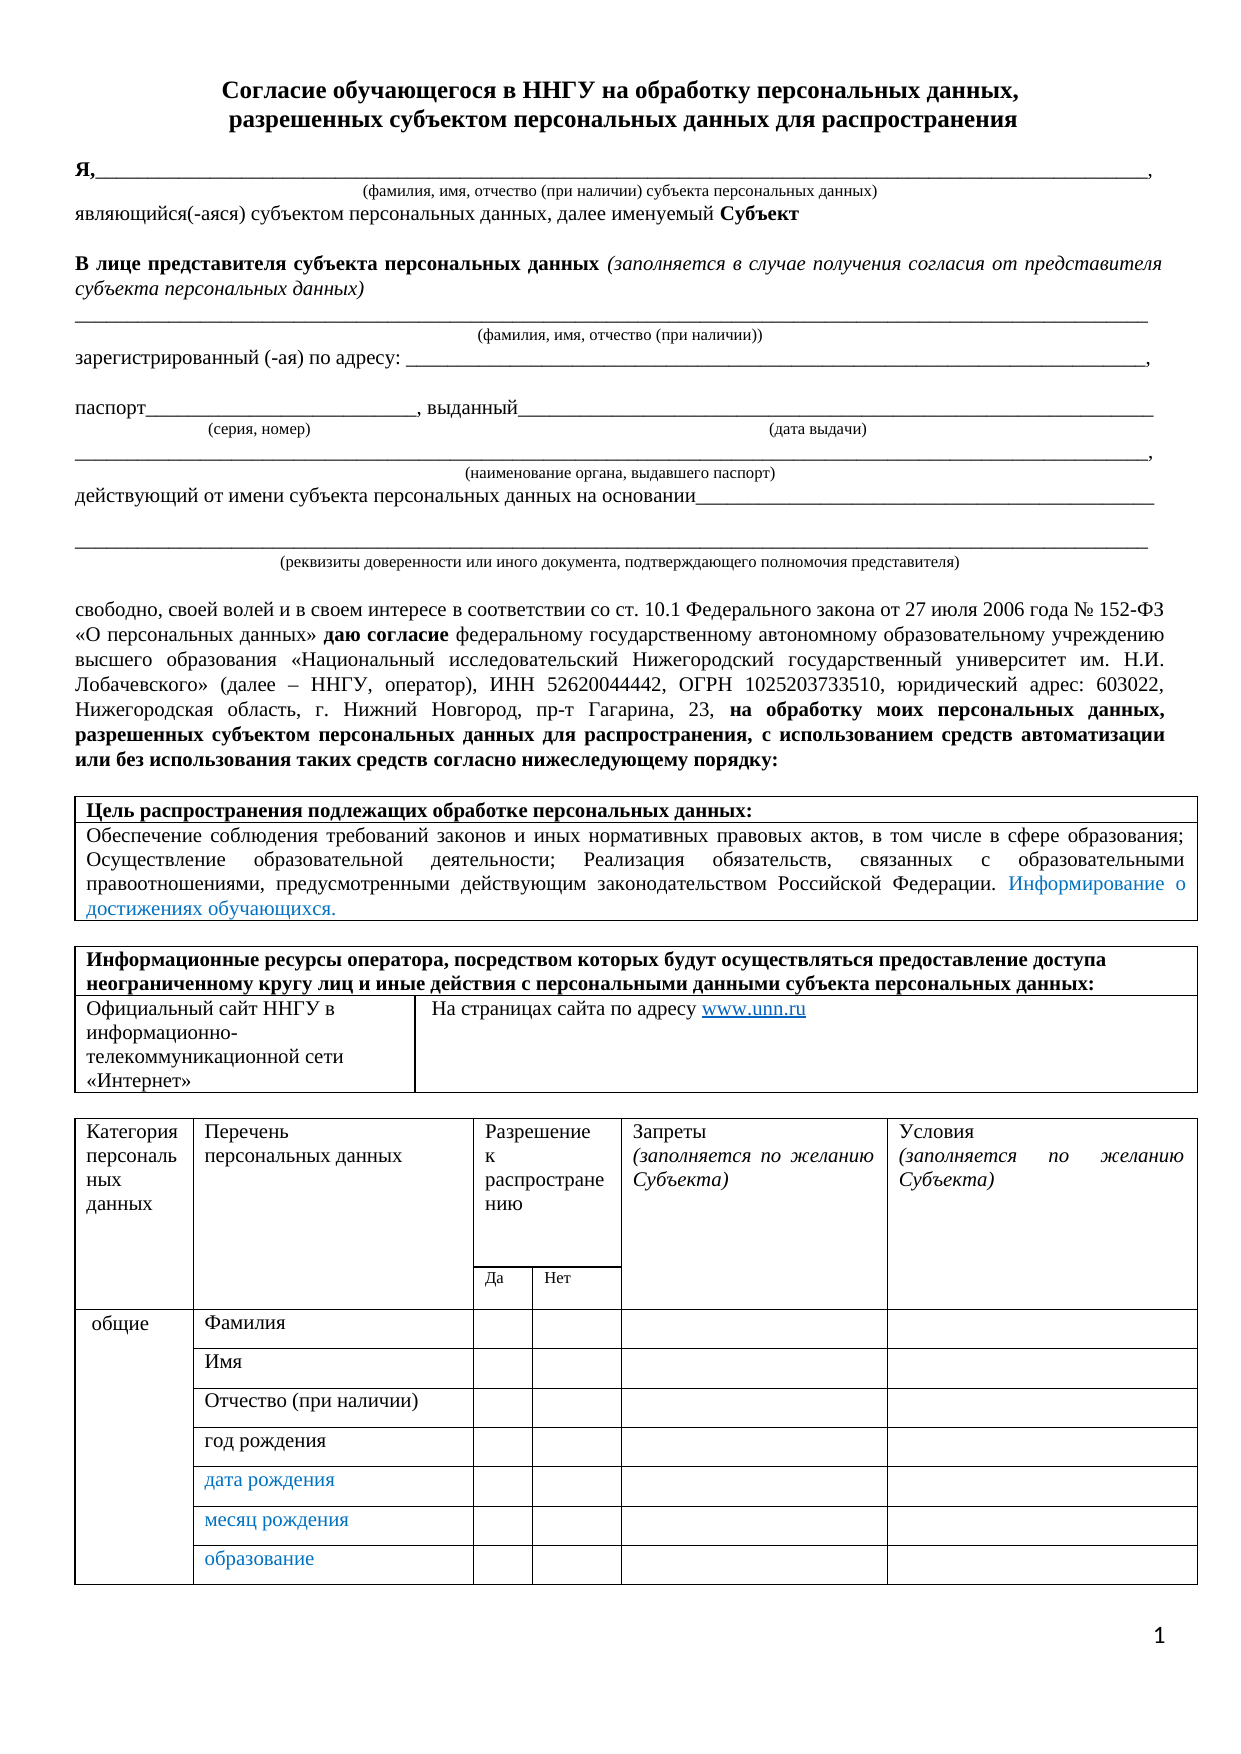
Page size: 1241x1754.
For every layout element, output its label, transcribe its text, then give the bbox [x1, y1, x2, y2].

table_cell [888, 1428, 1197, 1466]
table_cell [888, 1467, 1197, 1506]
text (реквизиты доверенности или иного документа, подтверждающего полномочия представителя) [75, 551, 1165, 571]
text (фамилия, имя, отчество (при наличии) субъекта персональных данных) [75, 181, 1165, 200]
table_header Разрешение к распространению [474, 1119, 621, 1266]
text зарегистрированный (-ая) по адресу: _______________________________________________________________________, [75, 344, 1165, 369]
text паспорт__________________________, выданный_____________________________________________________________ [75, 394, 1165, 419]
table_header Условия (заполняется по желанию Субъекта) [888, 1119, 1197, 1309]
text свободно, своей волей и в своем интересе в соответствии со ст. 10.1 Федерального закона от 27 июля 2006 года № 152-ФЗ «О персональных данных» даю согласие федеральному государственному автономному образовательному учреждению высшего образования «Национальный исследовательский Нижегородский государственный университет им. Н.И. Лобачевского» (далее – ННГУ, оператор), ИНН 52620044442, ОГРН 1025203733510, юридический адрес: 603022, Нижегородская область, г. Нижний Новгород, пр-т Гагарина, 23, на обработку моих персональных данных, разрешенных субъектом персональных данных для распространения, с использованием средств автоматизации или без использования таких средств согласно нижеследующему порядку: [75, 596, 1165, 771]
table_cell [888, 1310, 1197, 1348]
table_cell [474, 1310, 532, 1348]
table_cell Нет [533, 1268, 621, 1309]
table_cell [533, 1389, 621, 1427]
table_cell Обеспечение соблюдения требований законов и иных нормативных правовых актов, в том числе в сфере образования; Осуществление образовательной деятельности; Реализация обязательств, связанных с образовательными правоотношениями, предусмотренными действующим законодательством Российской Федерации. Информирование о достижениях обучающихся. [76, 823, 1197, 919]
text (фамилия, имя, отчество (при наличии)) [75, 325, 1165, 344]
table_cell [533, 1467, 621, 1506]
table_cell [622, 1467, 887, 1506]
table_cell образование [194, 1546, 473, 1584]
table_cell [474, 1546, 532, 1584]
text разрешенных субъектом персональных данных для распространения [75, 104, 1165, 132]
text _______________________________________________________________________________________________________, [75, 438, 1165, 463]
table_cell [622, 1428, 887, 1466]
table_cell [474, 1507, 532, 1545]
table_cell [533, 1310, 621, 1348]
table_cell [622, 1310, 887, 1348]
table_cell месяц рождения [194, 1507, 473, 1545]
table_cell [474, 1428, 532, 1466]
table_cell [888, 1349, 1197, 1387]
table_cell Фамилия [194, 1310, 473, 1348]
table_cell [888, 1546, 1197, 1584]
table_header Категория персональных данных [76, 1119, 193, 1309]
text являющийся(-аяся) субъектом персональных данных, далее именуемый Субъект [75, 200, 1165, 225]
table_cell [622, 1389, 887, 1427]
table_cell год рождения [194, 1428, 473, 1466]
table_cell Отчество (при наличии) [194, 1389, 473, 1427]
table_cell [622, 1507, 887, 1545]
table_cell Да [474, 1268, 532, 1309]
table_cell общие [76, 1310, 193, 1584]
table_cell [533, 1349, 621, 1387]
table_cell Имя [194, 1349, 473, 1387]
text (наименование органа, выдавшего паспорт) [75, 463, 1165, 482]
table_cell [888, 1507, 1197, 1545]
table_cell [533, 1507, 621, 1545]
text Я,_____________________________________________________________________________________________________, [75, 157, 1165, 181]
table_cell [622, 1349, 887, 1387]
table_cell [888, 1389, 1197, 1427]
table_cell [474, 1467, 532, 1506]
table_cell Официальный сайт ННГУ в информационно-телекоммуникационной сети «Интернет» [76, 996, 414, 1092]
table_cell На страницах сайта по адресу www.unn.ru [416, 996, 1197, 1092]
text _______________________________________________________________________________________________________ [75, 526, 1165, 551]
table_cell дата рождения [194, 1467, 473, 1506]
text В лице представителя субъекта персональных данных (заполняется в случае получения согласия от представителя субъекта персональных данных) [75, 250, 1165, 300]
table_header Перечень персональных данных [194, 1119, 473, 1309]
text действующий от имени субъекта персональных данных на основании____________________________________________ [75, 482, 1165, 507]
table_cell [622, 1546, 887, 1584]
text (серия, номер) (дата выдачи) [75, 419, 1165, 438]
table_header Информационные ресурсы оператора, посредством которых будут осуществляться предоставление доступа неограниченному кругу лиц и иные действия с персональными данными субъекта персональных данных: [76, 947, 1197, 995]
table_header Запреты (заполняется по желанию Субъекта) [622, 1119, 887, 1309]
text _______________________________________________________________________________________________________ [75, 300, 1165, 325]
table_cell [474, 1389, 532, 1427]
table_cell [474, 1349, 532, 1387]
table_header Цель распространения подлежащих обработке персональных данных: [76, 797, 1197, 822]
table_cell [533, 1428, 621, 1466]
table_cell [533, 1546, 621, 1584]
text Согласие обучающегося в ННГУ на обработку персональных данных, [75, 75, 1165, 104]
